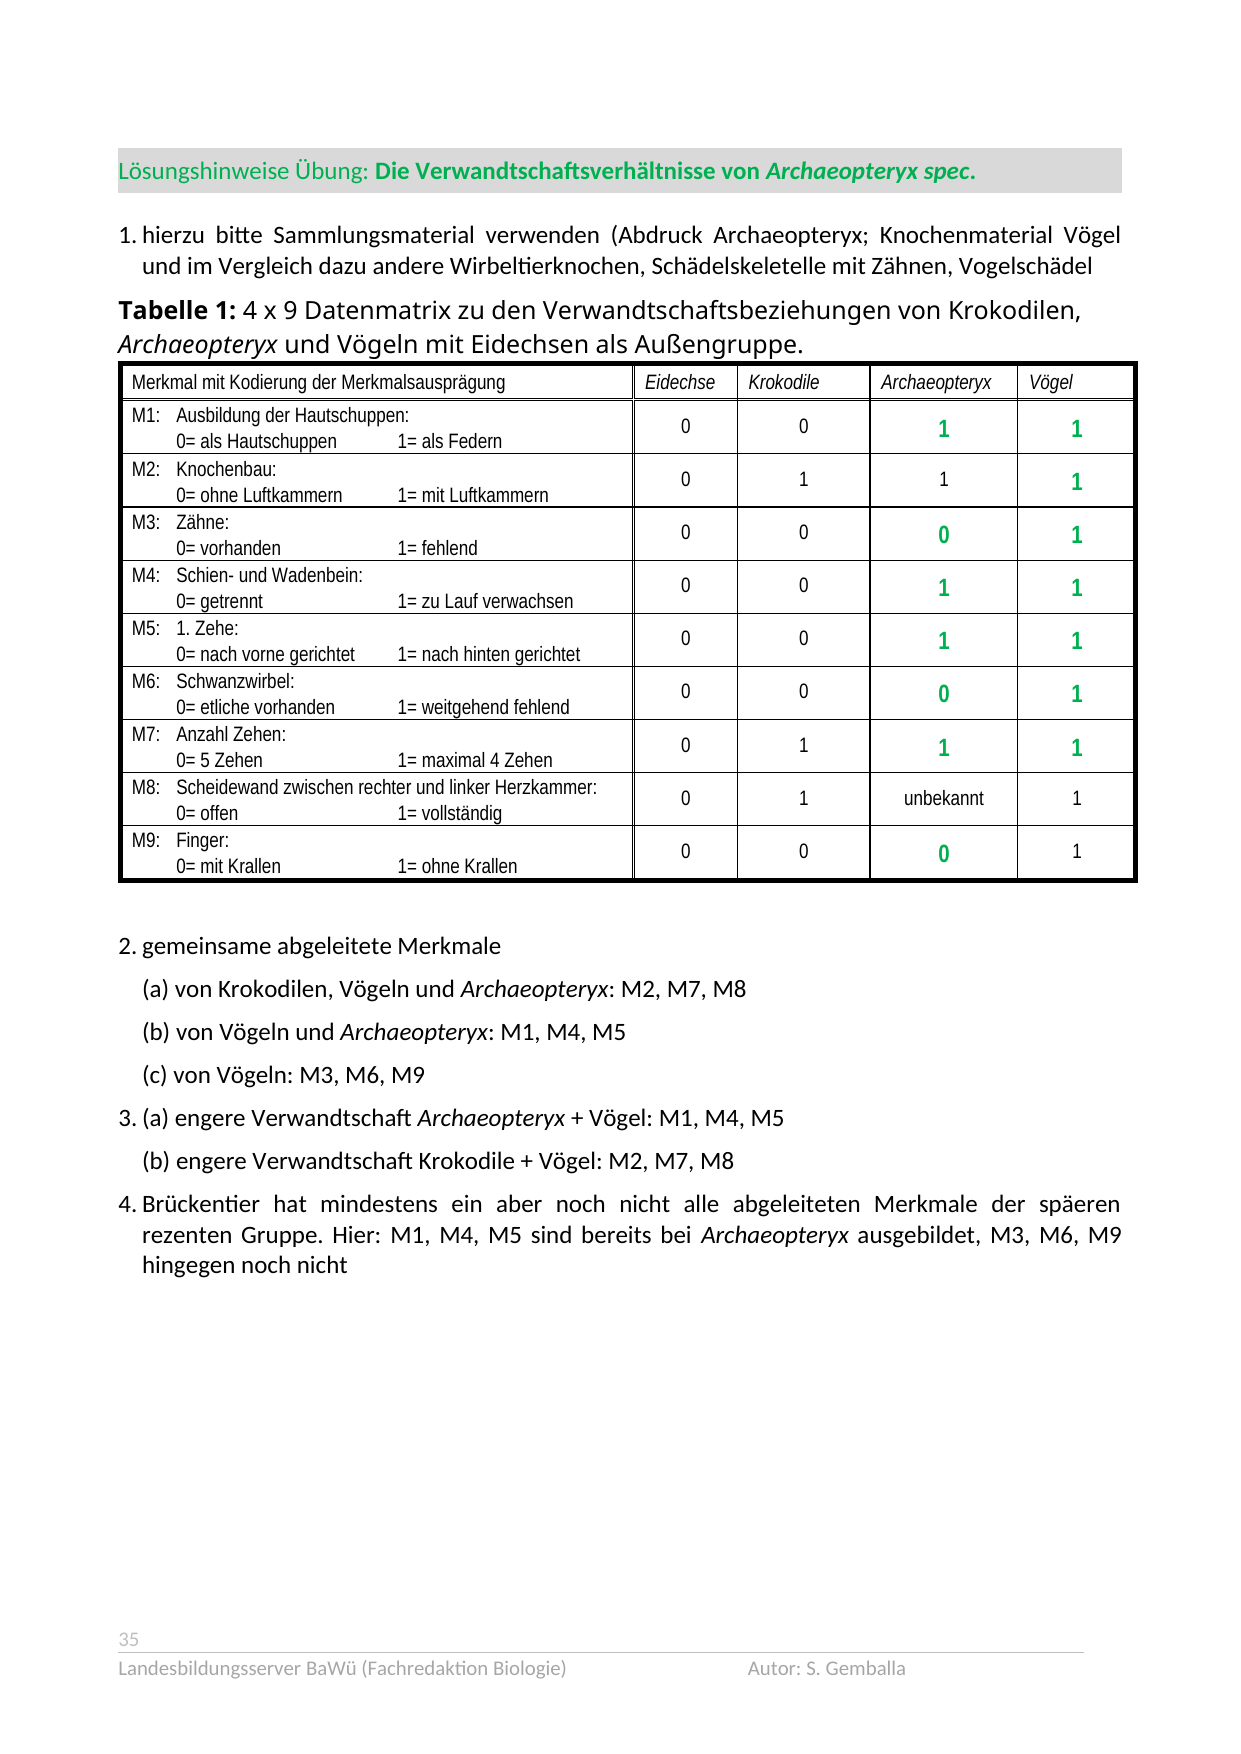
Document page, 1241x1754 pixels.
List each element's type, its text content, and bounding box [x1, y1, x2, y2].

table_header Eidechse [635, 366, 737, 398]
table_cell 1 [1018, 773, 1133, 825]
table_cell 0 [871, 826, 1017, 878]
table_cell M1: Ausbildung der Hautschuppen: 0= als Hautschuppen 1= als Federn [123, 401, 632, 453]
table_cell 0 [738, 826, 869, 878]
table_cell M6: Schwanzwirbel: 0= etliche vorhanden 1= weitgehend fehlend [123, 667, 632, 719]
table_cell M4: Schien- und Wadenbein: 0= getrennt 1= zu Lauf verwachsen [123, 561, 632, 613]
table_cell 0 [635, 454, 737, 506]
table_cell 0 [635, 773, 737, 825]
table_cell 1 [1018, 454, 1133, 506]
table_cell 1 [1018, 614, 1133, 666]
table_cell 0 [635, 614, 737, 666]
table_cell 0 [871, 667, 1017, 719]
text (a) von Krokodilen, Vögeln und Archaeopteryx: M2, M7, M8 [142, 973, 1122, 1004]
table_cell 1 [871, 614, 1017, 666]
table_cell 0 [635, 720, 737, 772]
text (b) engere Verwandtschaft Krokodile + Vögel: M2, M7, M8 [142, 1145, 1122, 1176]
table_cell 1 [738, 454, 869, 506]
table_cell 0 [738, 667, 869, 719]
table_cell M8: Scheidewand zwischen rechter und linker Herzkammer: 0= offen 1= vollständig [123, 773, 632, 825]
table_cell 1 [871, 561, 1017, 613]
table_cell 0 [738, 401, 869, 453]
table_cell 0 [635, 826, 737, 878]
table_cell 1 [738, 720, 869, 772]
text 2. gemeinsame abgeleitete Merkmale [118, 930, 1122, 961]
table_cell 1 [738, 773, 869, 825]
table_cell 1 [871, 401, 1017, 453]
table_cell 1 [871, 454, 1017, 506]
table_cell unbekannt [871, 773, 1017, 825]
table_cell 1 [1018, 720, 1133, 772]
table_header Archaeopteryx [871, 366, 1017, 398]
table_header Merkmal mit Kodierung der Merkmalsausprägung [123, 366, 632, 398]
text 1. hierzu bitte Sammlungsmaterial verwenden (Abdruck Archaeopteryx; Knochenmaterial Vögel und im Vergleich dazu andere Wirbeltierknochen, Schädelskeletelle mit Zähnen, Vogelschädel [118, 219, 1122, 281]
table_cell 0 [738, 508, 869, 559]
table_cell 1 [1018, 401, 1133, 453]
text 3. (a) engere Verwandtschaft Archaeopteryx + Vögel: M1, M4, M5 [118, 1102, 1122, 1133]
table_cell 0 [635, 401, 737, 453]
table_cell M5: 1. Zehe: 0= nach vorne gerichtet 1= nach hinten gerichtet [123, 614, 632, 666]
text (b) von Vögeln und Archaeopteryx: M1, M4, M5 [142, 1016, 1122, 1047]
table_header Vögel [1018, 366, 1133, 398]
table_cell 1 [871, 720, 1017, 772]
table_cell 0 [738, 561, 869, 613]
table_cell 1 [1018, 508, 1133, 559]
text (c) von Vögeln: M3, M6, M9 [118, 1059, 1122, 1090]
table_cell 1 [1018, 667, 1133, 719]
table_cell 1 [1018, 561, 1133, 613]
table_cell 0 [738, 614, 869, 666]
table_cell M3: Zähne: 0= vorhanden 1= fehlend [123, 508, 632, 559]
table_header Krokodile [738, 366, 869, 398]
table_cell M7: Anzahl Zehen: 0= 5 Zehen 1= maximal 4 Zehen [123, 720, 632, 772]
table_cell 1 [1018, 826, 1133, 878]
table_cell 0 [635, 667, 737, 719]
table_cell 0 [635, 561, 737, 613]
table_cell 0 [871, 508, 1017, 559]
table_cell M9: Finger: 0= mit Krallen 1= ohne Krallen [123, 826, 632, 878]
text 4. Brückentier hat mindestens ein aber noch nicht alle abgeleiteten Merkmale der späeren rezenten Gruppe. Hier: M1, M4, M5 sind bereits bei Archaeopteryx ausgebildet, M3, M6, M9 hingegen noch nicht [118, 1188, 1122, 1280]
text Tabelle 1: 4 x 9 Datenmatrix zu den Verwandtschaftsbeziehungen von Krokodilen, Archaeopteryx und Vögeln mit Eidechsen als Außengruppe. [118, 293, 1122, 361]
text Lösungshinweise Übung: Die Verwandtschaftsverhältnisse von Archaeopteryx spec. [118, 155, 1122, 185]
table_cell 0 [635, 508, 737, 559]
table_cell M2: Knochenbau: 0= ohne Luftkammern 1= mit Luftkammern [123, 454, 632, 506]
